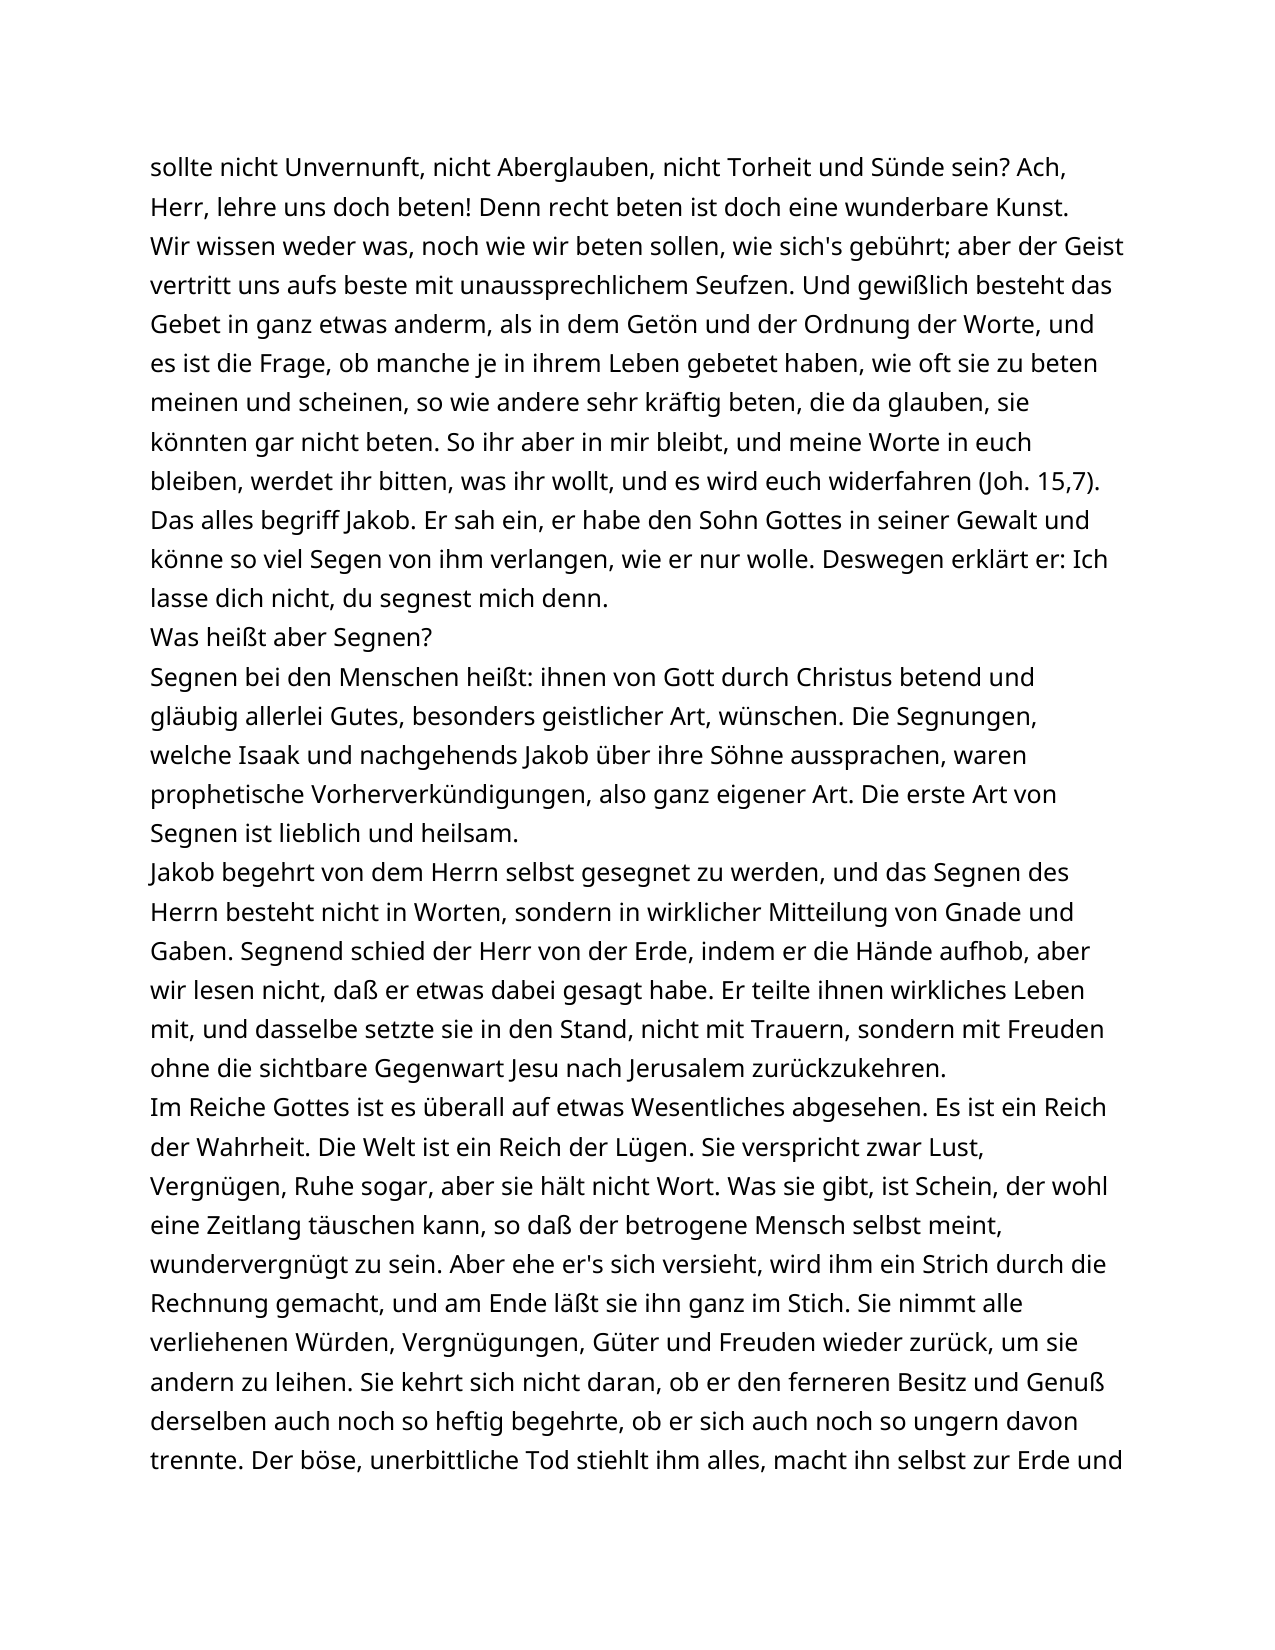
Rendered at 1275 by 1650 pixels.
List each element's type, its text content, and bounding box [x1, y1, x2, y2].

text Segnen bei den Menschen heißt: ihnen von Gott durch Christus betend und gläubig allerlei Gutes, besonders geistlicher Art, wünschen. Die Segnungen, welche Isaak und nachgehends Jakob über ihre Söhne aussprachen, waren prophetische Vorherverkündigungen, also ganz eigener Art. Die erste Art von Segnen ist lieblich und heilsam. [150, 659, 1125, 850]
text Was heißt aber Segnen? [150, 620, 1125, 654]
text Jakob begehrt von dem Herrn selbst gesegnet zu werden, und das Segnen des Herrn besteht nicht in Worten, sondern in wirklicher Mitteilung von Gnade und Gaben. Segnend schied der Herr von der Erde, indem er die Hände aufhob, aber wir lesen nicht, daß er etwas dabei gesagt habe. Er teilte ihnen wirkliches Leben mit, und dasselbe setzte sie in den Stand, nicht mit Trauern, sondern mit Freuden ohne die sichtbare Gegenwart Jesu nach Jerusalem zurückzukehren. [150, 855, 1125, 1085]
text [150, 150, 1125, 223]
text Wir wissen weder was, noch wie wir beten sollen, wie sich's gebührt; aber der Geist vertritt uns aufs beste mit unaussprechlichem Seufzen. Und gewißlich besteht das Gebet in ganz etwas anderm, als in dem Getön und der Ordnung der Worte, und es ist die Frage, ob manche je in ihrem Leben gebetet haben, wie oft sie zu beten meinen und scheinen, so wie andere sehr kräftig beten, die da glauben, sie könnten gar nicht beten. So ihr aber in mir bleibt, und meine Worte in euch bleiben, werdet ihr bitten, was ihr wollt, und es wird euch widerfahren (Joh. 15,7). [150, 228, 1125, 497]
text Das alles begriff Jakob. Er sah ein, er habe den Sohn Gottes in seiner Gewalt und könne so viel Segen von ihm verlangen, wie er nur wolle. Deswegen erklärt er: Ich lasse dich nicht, du segnest mich denn. [150, 502, 1125, 615]
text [150, 1090, 1125, 1477]
